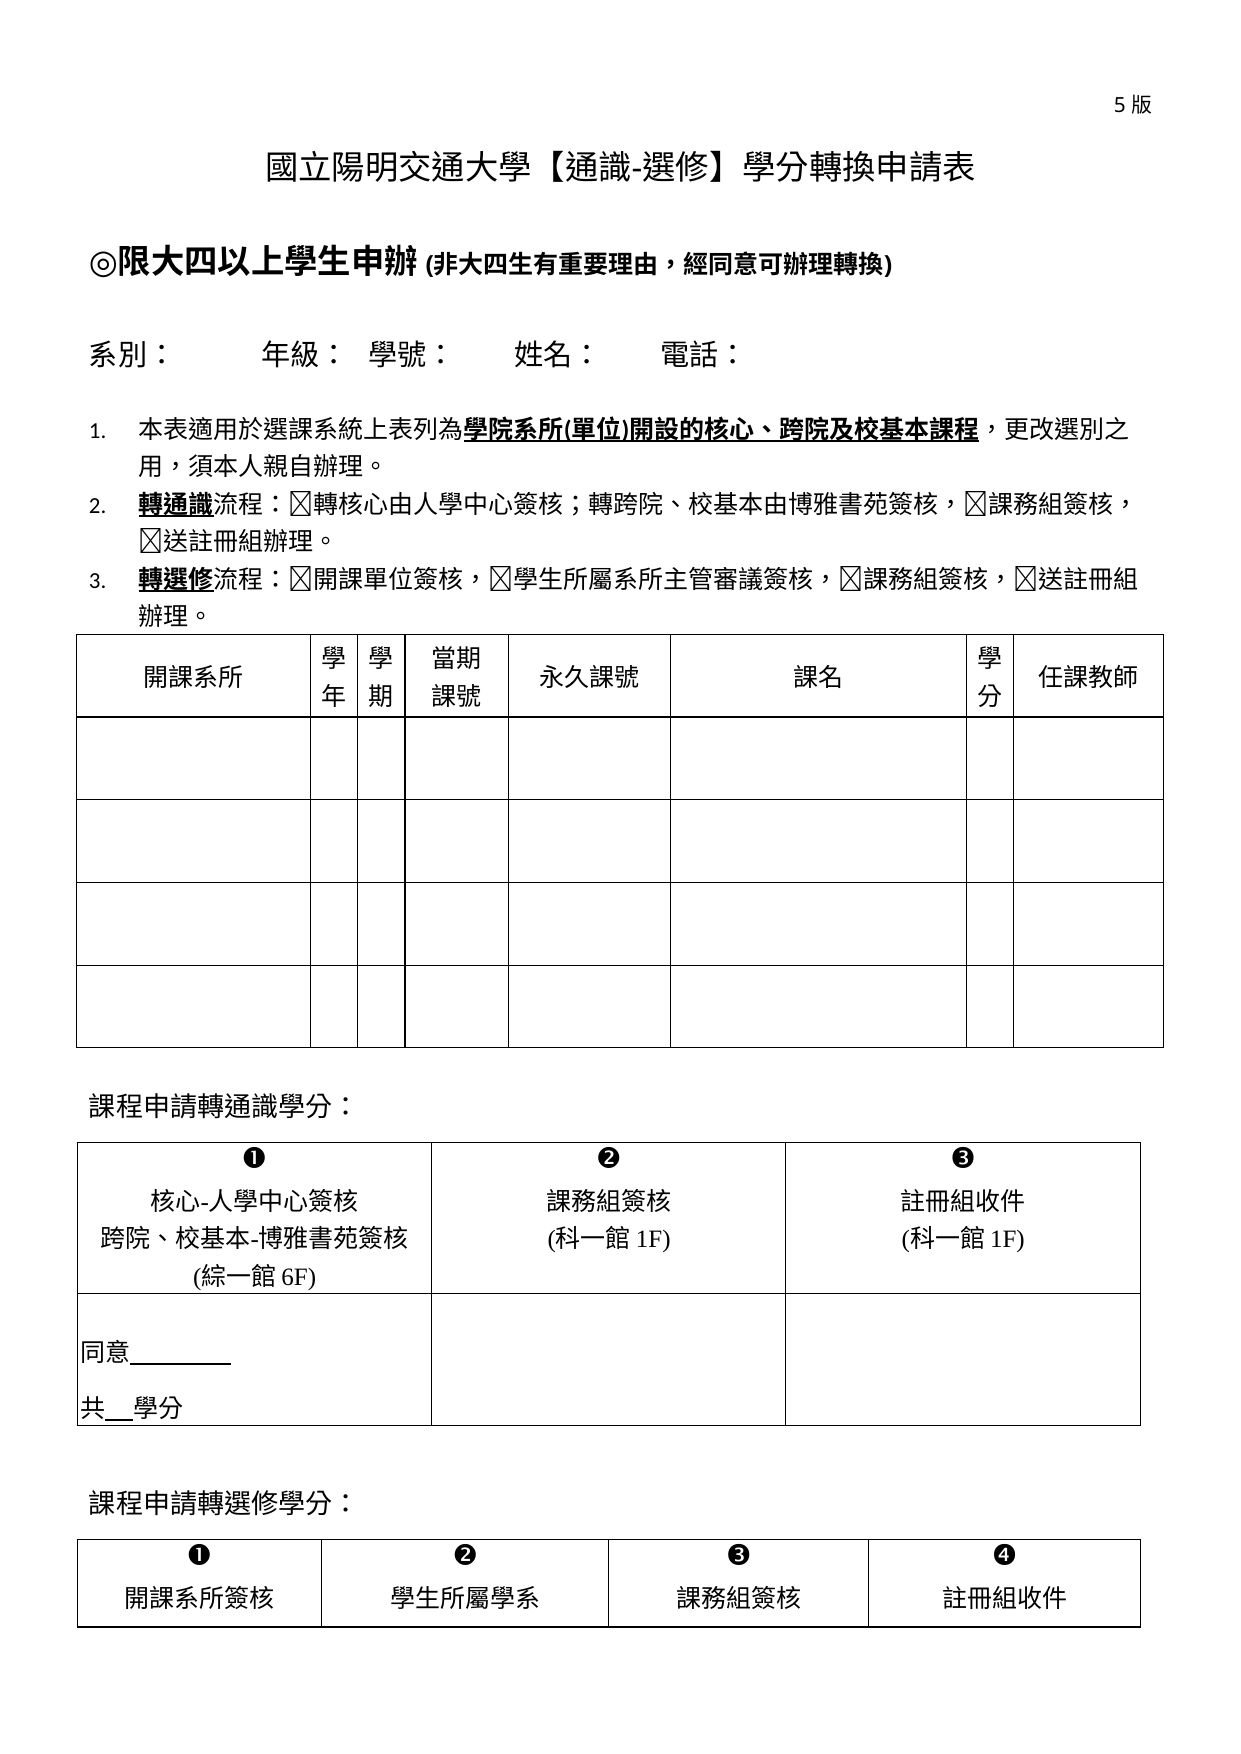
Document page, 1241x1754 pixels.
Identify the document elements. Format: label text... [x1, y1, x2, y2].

table_header 學分 [967, 635, 1013, 716]
table_header 任課教師 [1014, 635, 1163, 716]
table_cell [311, 883, 357, 964]
table_cell [311, 966, 357, 1047]
table_cell [311, 800, 357, 882]
table_cell [358, 883, 404, 964]
table_cell [671, 800, 966, 882]
table_cell [509, 800, 670, 882]
table_cell [1014, 800, 1163, 882]
table_cell [1014, 966, 1163, 1047]
table_header 開課系所 [77, 635, 310, 716]
table_cell [671, 883, 966, 964]
text 系別： 年級： 學號： 姓名： 電話： [89, 315, 1152, 390]
table_cell [967, 800, 1013, 882]
table_header 永久課號 [509, 635, 670, 716]
list 轉通識流程：轉核心由人學中心簽核；轉跨院、校基本由博雅書苑簽核，課務組簽核，送註冊組辦理。 [89, 484, 1152, 559]
table_cell [967, 966, 1013, 1047]
table_header 註冊組收件 (科一館1F) [869, 1540, 1140, 1626]
table_cell [358, 966, 404, 1047]
table_cell [406, 966, 508, 1047]
table_cell [967, 883, 1013, 964]
table_cell [406, 718, 508, 799]
list 轉選修流程：開課單位簽核，學生所屬系所主管審議簽核，課務組簽核，送註冊組辦理。 [89, 559, 1152, 634]
table_cell 同意 共 學分 [78, 1294, 431, 1425]
table_cell [1014, 718, 1163, 799]
table_cell [786, 1294, 1140, 1425]
table_cell [358, 718, 404, 799]
list 本表適用於選課系統上表列為學院系所(單位)開設的核心、跨院及校基本課程，更改選別之用，須本人親自辦理。 [89, 409, 1152, 484]
table_header 註冊組收件 (科一館1F) [786, 1143, 1140, 1293]
table_cell [358, 800, 404, 882]
table_header 當期 課號 [406, 635, 508, 716]
table_cell [967, 718, 1013, 799]
table_cell [77, 800, 310, 882]
table_header 課務組簽核 (科一館1F) [609, 1540, 868, 1626]
table_header 學生所屬學系 主管簽核 [322, 1540, 608, 1626]
table_cell [509, 718, 670, 799]
table_cell [671, 718, 966, 799]
table_cell [77, 966, 310, 1047]
table_header 學年 [311, 635, 357, 716]
text ◎限大四以上學生申辦 (非大四生有重要理由，經同意可辦理轉換) [89, 221, 1152, 296]
table_header 開課系所簽核 [78, 1540, 321, 1626]
table_header 課務組簽核 (科一館1F) [432, 1143, 785, 1293]
table_header 核心-人學中心簽核 跨院、校基本-博雅書苑簽核 (綜一館6F) [78, 1143, 431, 1293]
table_cell [311, 718, 357, 799]
table_header 課名 [671, 635, 966, 716]
table_cell [671, 966, 966, 1047]
table_header 學期 [358, 635, 404, 716]
table_cell [509, 883, 670, 964]
text 課程申請轉通識學分： [89, 1067, 1152, 1142]
text 國立陽明交通大學【通識-選修】學分轉換申請表 [89, 127, 1152, 202]
table_cell [432, 1294, 785, 1425]
table_cell [1014, 883, 1163, 964]
table_cell [77, 883, 310, 964]
text 課程申請轉選修學分： [89, 1464, 1152, 1539]
table_cell [509, 966, 670, 1047]
table_cell [77, 718, 310, 799]
table_cell [406, 800, 508, 882]
table_cell [406, 883, 508, 964]
